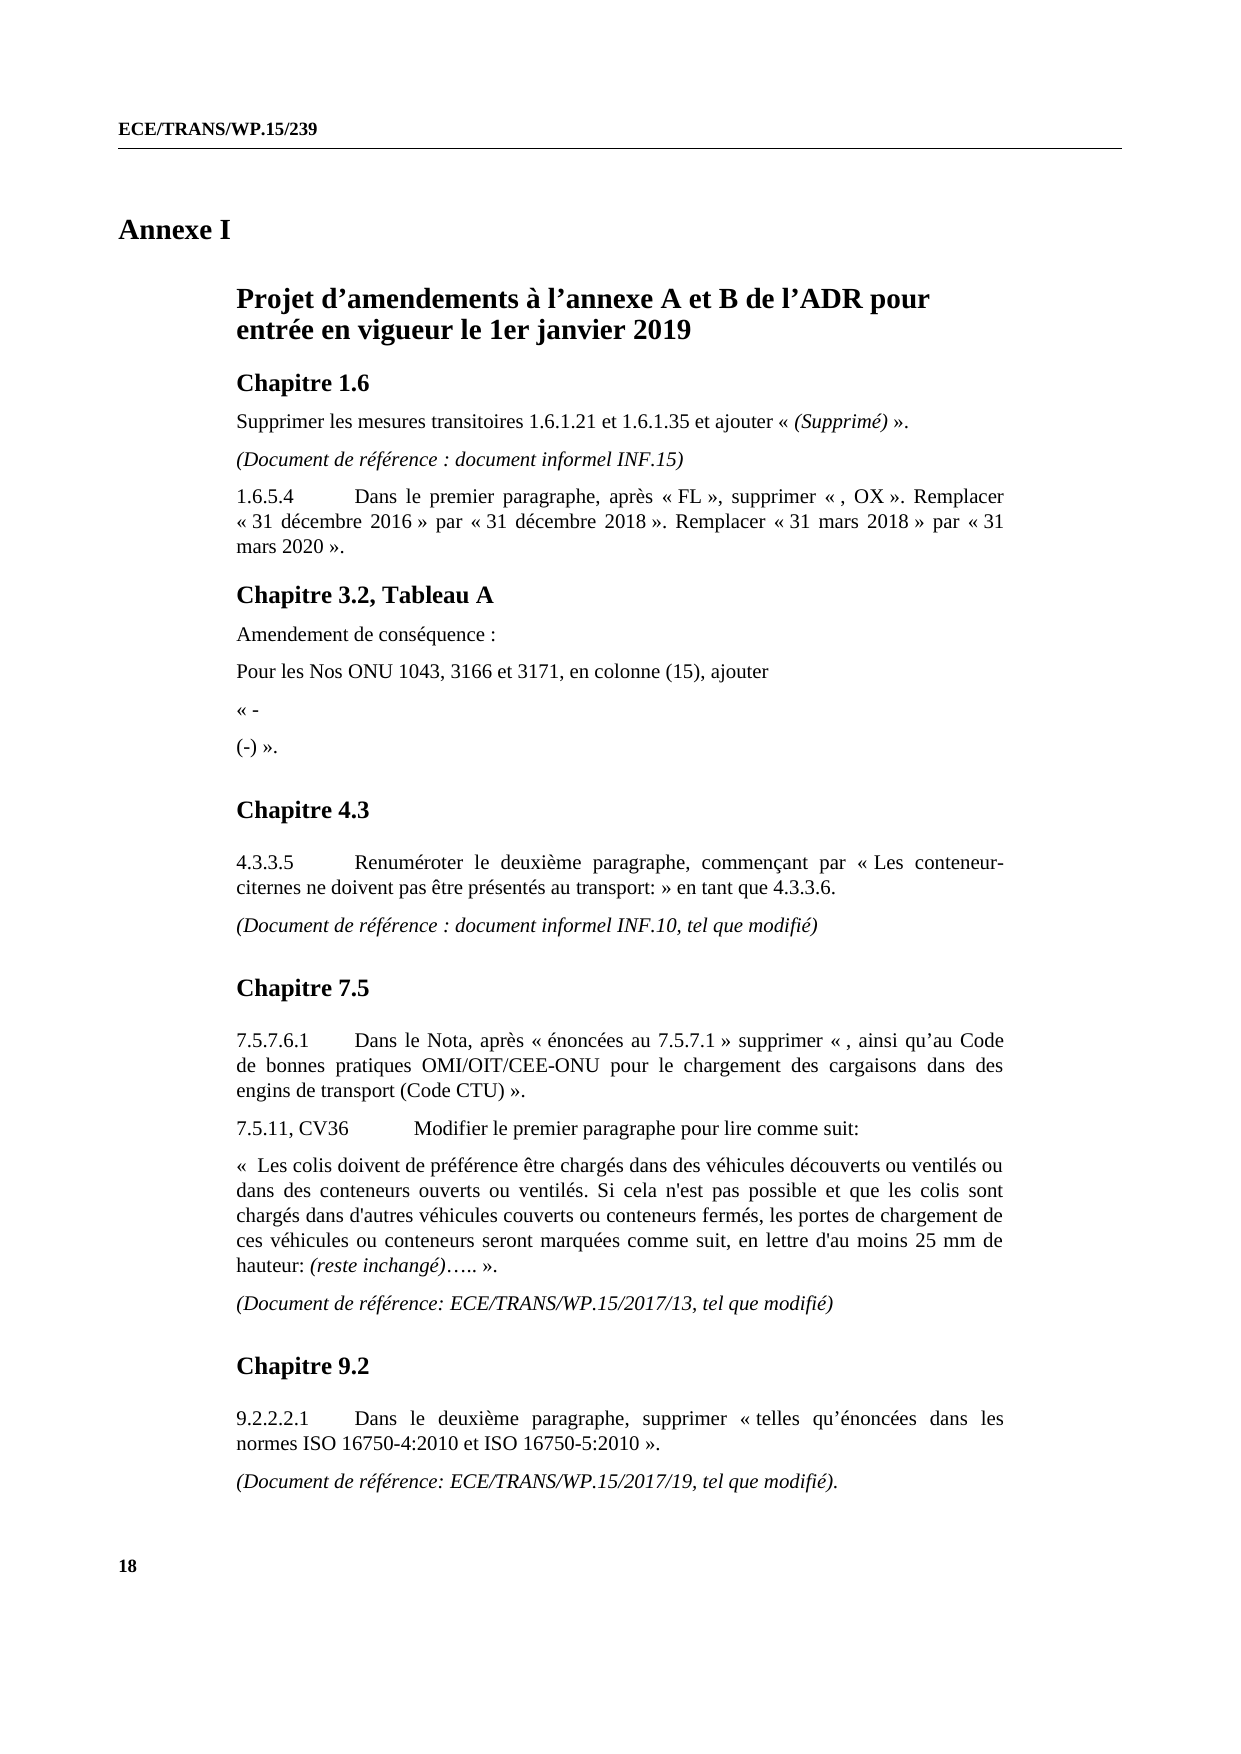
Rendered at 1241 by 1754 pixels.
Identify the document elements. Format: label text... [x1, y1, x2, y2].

text Supprimer les mesures transitoires 1.6.1.21 et 1.6.1.35 et ajouter « (Supprimé) ». [236, 408, 1004, 433]
text Chapitre 1.6 [118, 371, 1004, 396]
text Pour les Nos ONU 1043, 3166 et 3171, en colonne (15), ajouter [236, 658, 1004, 683]
text (Document de référence : document informel INF.10, tel que modifié) [236, 912, 1004, 937]
text 7.5.11, CV36 Modifier le premier paragraphe pour lire comme suit: [236, 1115, 1004, 1140]
text « - [236, 696, 1004, 721]
text Projet d’amendements à l’annexe A et B de l’ADR pour entrée en vigueur le 1er janvier 2019 [118, 283, 1004, 346]
text Chapitre 3.2, Tableau A [118, 583, 1004, 608]
text « Les colis doivent de préférence être chargés dans des véhicules découverts ou ventilés ou dans des conteneurs ouverts ou ventilés. Si cela n'est pas possible et que les colis sont chargés dans d'autres véhicules couverts ou conteneurs fermés, les portes de chargement de ces véhicules ou conteneurs seront marquées comme suit, en lettre d'au moins 25 mm de hauteur: (reste inchangé)….. ». [236, 1152, 1004, 1277]
text (-) ». [236, 733, 1004, 758]
text Chapitre 7.5 [118, 974, 1004, 1002]
text (Document de référence: ECE/TRANS/WP.15/2017/19, tel que modifié). [236, 1468, 1004, 1493]
text (Document de référence : document informel INF.15) [236, 446, 1004, 471]
text 1.6.5.4 Dans le premier paragraphe, après « FL », supprimer « , OX ». Remplacer « 31 décembre 2016 » par « 31 décembre 2018 ». Remplacer « 31 mars 2018 » par « 31 mars 2020 ». [236, 483, 1004, 558]
text 7.5.7.6.1 Dans le Nota, après « énoncées au 7.5.7.1 » supprimer « , ainsi qu’au Code de bonnes pratiques OMI/OIT/CEE-ONU pour le chargement des cargaisons dans des engins de transport (Code CTU) ». [236, 1027, 1004, 1102]
text Chapitre 9.2 [118, 1352, 1004, 1380]
text Annexe I [118, 215, 1004, 246]
text 4.3.3.5 Renuméroter le deuxième paragraphe, commençant par « Les conteneur-citernes ne doivent pas être présentés au transport: » en tant que 4.3.3.6. [236, 849, 1004, 899]
text Amendement de conséquence : [236, 621, 1004, 646]
text 9.2.2.2.1 Dans le deuxième paragraphe, supprimer « telles qu’énoncées dans les normes ISO 16750-4:2010 et ISO 16750-5:2010 ». [236, 1405, 1004, 1455]
text Chapitre 4.3 [118, 796, 1004, 824]
text (Document de référence: ECE/TRANS/WP.15/2017/13, tel que modifié) [236, 1290, 1004, 1315]
